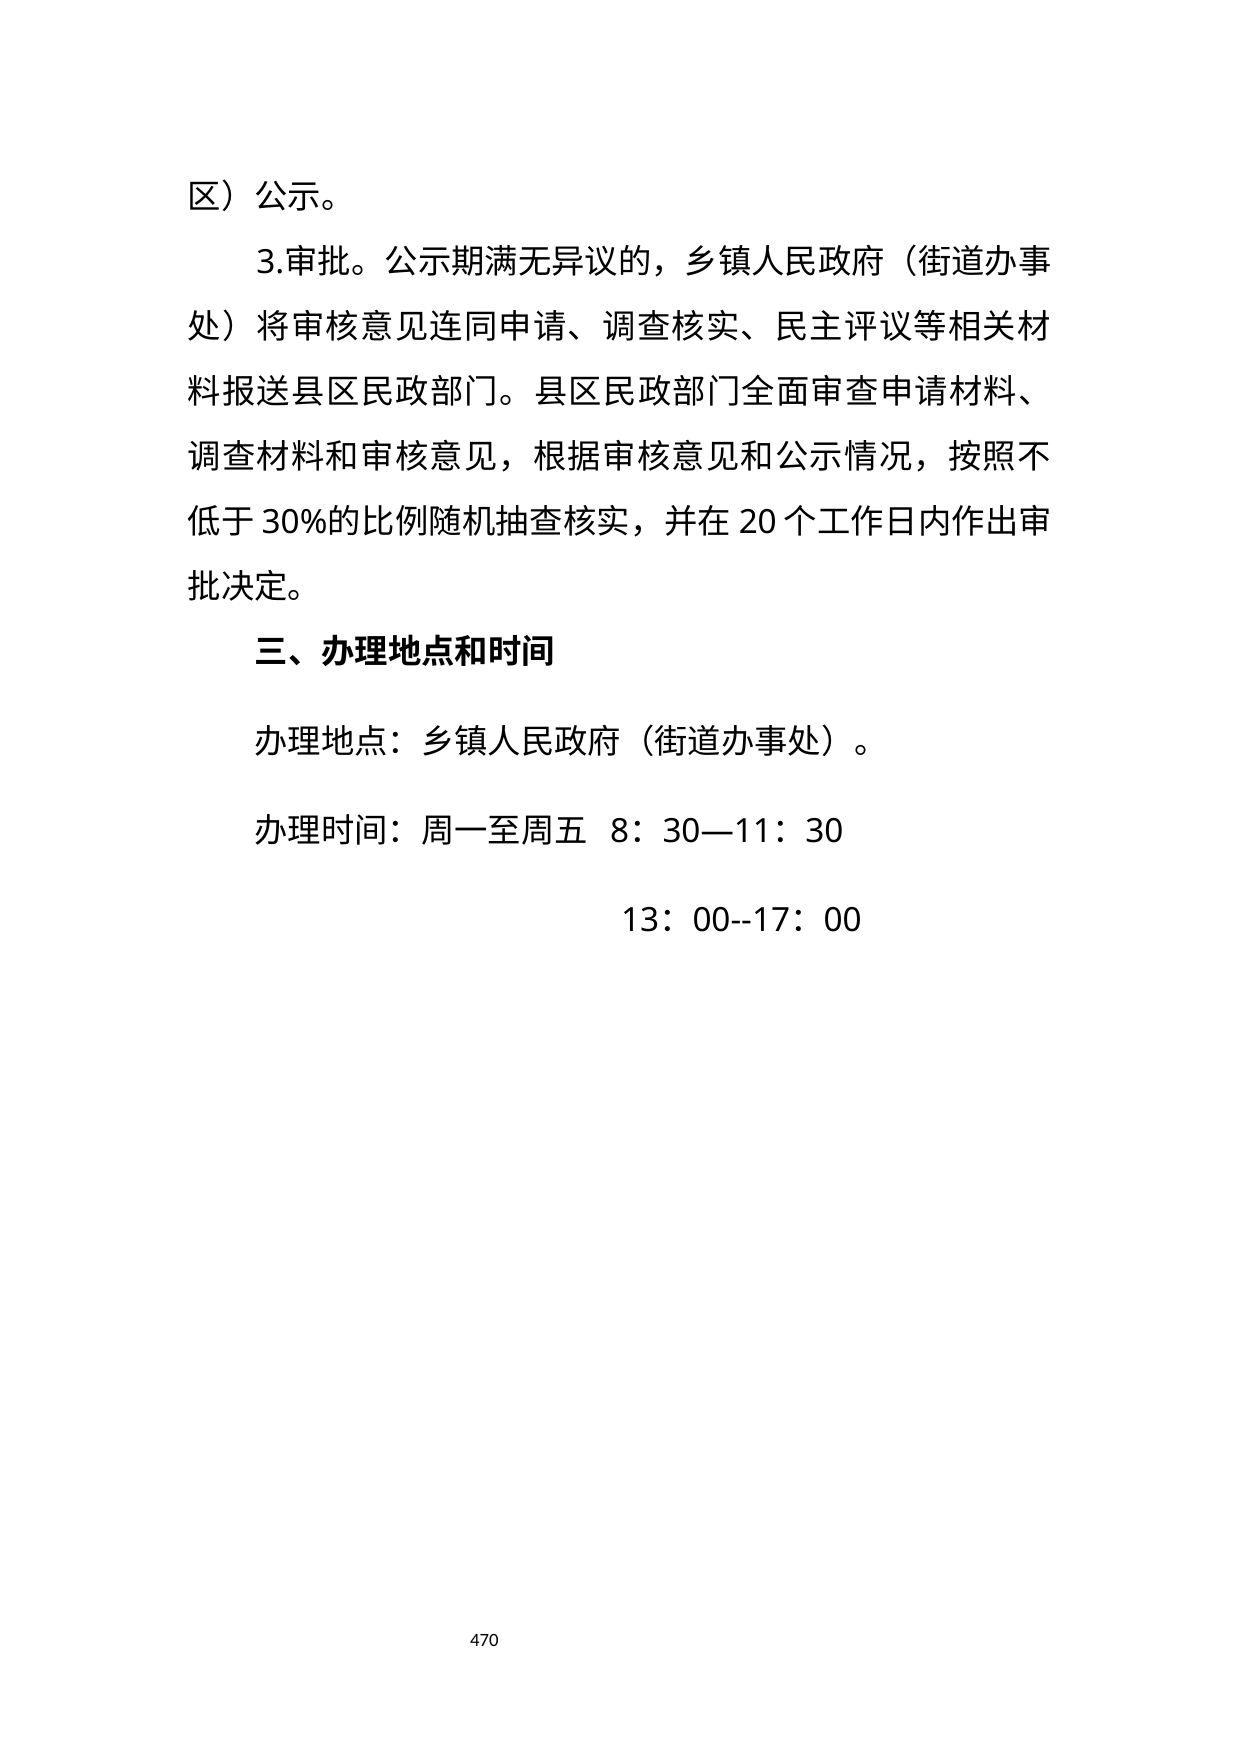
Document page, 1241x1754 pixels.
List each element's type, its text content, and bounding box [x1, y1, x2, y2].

text 三、办理地点和时间 [187, 617, 1053, 682]
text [187, 162, 1053, 227]
text 办理地点：乡镇人民政府（街道办事处）。 [187, 706, 1053, 771]
text 13：00--17：00 [187, 884, 1053, 949]
text 3.审批。公示期满无异议的，乡镇人民政府（街道办事处）将审核意见连同申请、调查核实、民主评议等相关材料报送县区民政部门。县区民政部门全面审查申请材料、调查材料和审核意见，根据审核意见和公示情况，按照不低于30%的比例随机抽查核实，并在20个工作日内作出审批决定。 [187, 227, 1053, 617]
text 办理时间：周一至周五 8：30—11：30 [187, 795, 1053, 860]
